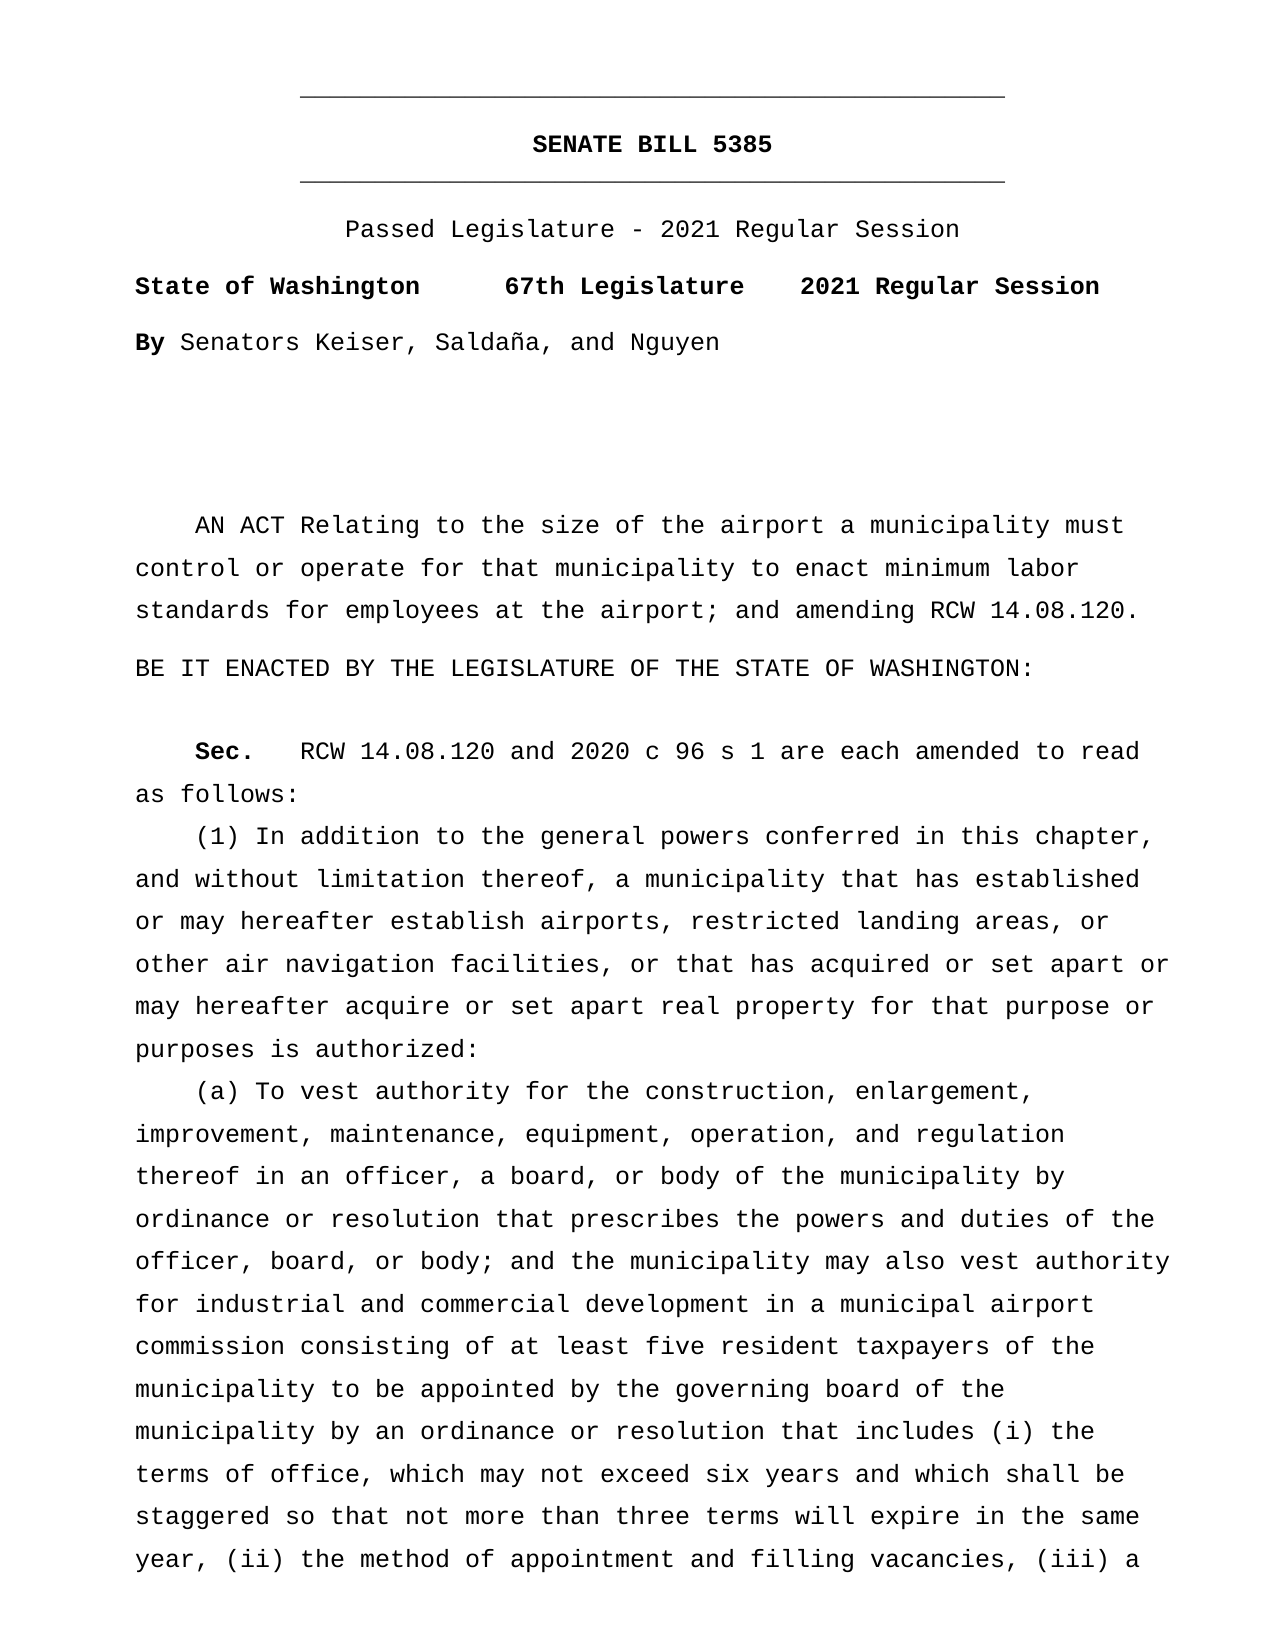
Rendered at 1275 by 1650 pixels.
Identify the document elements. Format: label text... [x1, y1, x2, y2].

text _______________________________________________ [135, 160, 1170, 188]
text SENATE BILL 5385 [135, 132, 1170, 160]
text Passed Legislature - 2021 Regular Session [135, 217, 1170, 245]
text State of Washington 67th Legislature 2021 Regular Session [135, 273, 1170, 302]
text By Senators Keiser, Saldaña, and Nguyen [135, 330, 1170, 358]
text Sec. RCW 14.08.120 and 2020 c 96 s 1 are each amended to read as follows: [135, 726, 1170, 811]
text (1) In addition to the general powers conferred in this chapter, and without limitation thereof, a municipality that has established or may hereafter establish airports, restricted landing areas, or other air navigation facilities, or that has acquired or set apart or may hereafter acquire or set apart real property for that purpose or purposes is authorized: [135, 811, 1170, 1066]
text BE IT ENACTED BY THE LEGISLATURE OF THE STATE OF WASHINGTON: [135, 656, 1170, 684]
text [135, 1066, 1170, 1576]
text AN ACT Relating to the size of the airport a municipality must control or operate for that municipality to enact minimum labor standards for employees at the airport; and amending RCW 14.08.120. [135, 500, 1170, 627]
text _______________________________________________ [135, 75, 1170, 103]
